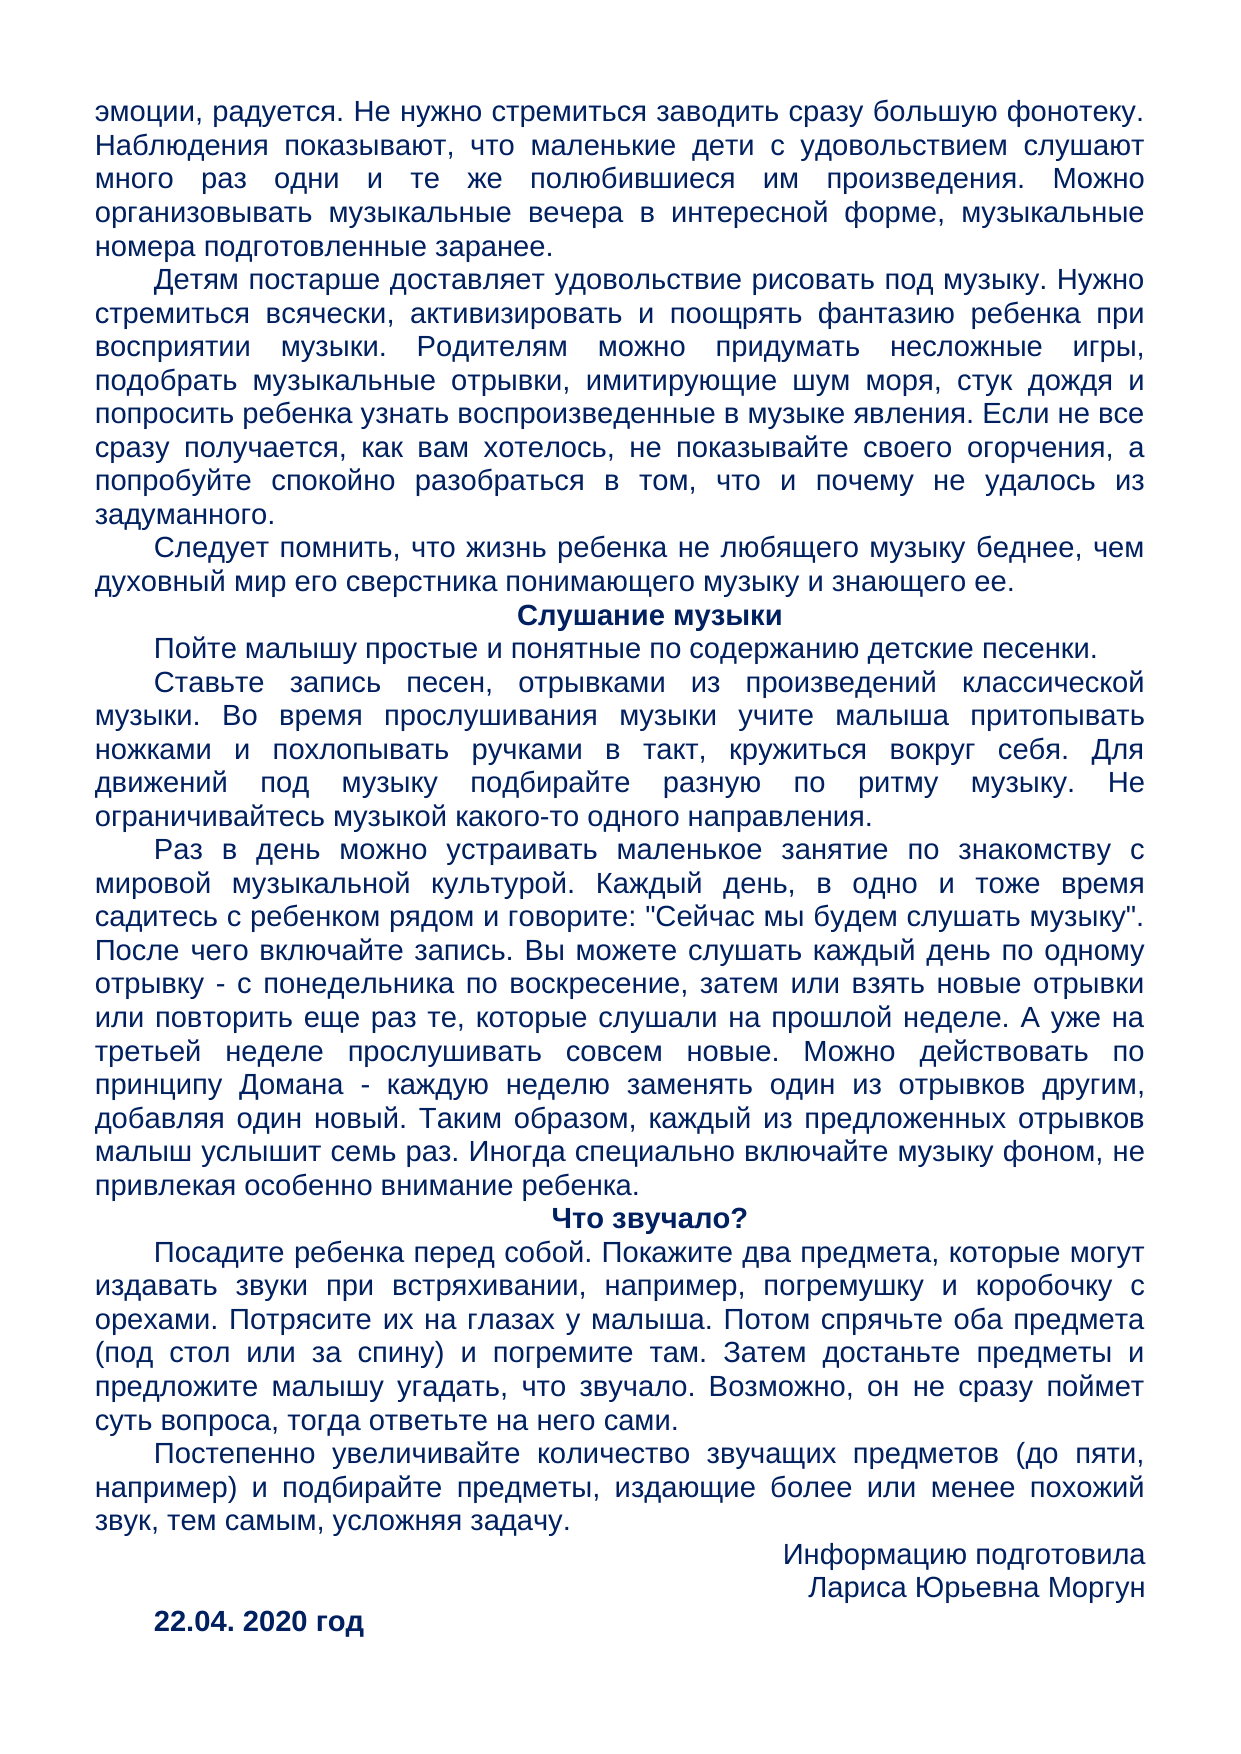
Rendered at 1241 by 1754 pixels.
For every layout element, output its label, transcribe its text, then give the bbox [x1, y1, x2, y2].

text Детям постарше доставляет удовольствие рисовать под музыку. Нужно стремиться всячески, активизировать и поощрять фантазию ребенка при восприятии музыки. Родителям можно придумать несложные игры, подобрать музыкальные отрывки, имитирующие шум моря, стук дождя и попросить ребенка узнать воспроизведенные в музыке явления. Если не все сразу получается, как вам хотелось, не показывайте своего огорчения, а попробуйте спокойно разобраться в том, что и почему не удалось из задуманного. [94, 262, 1146, 531]
text Постепенно увеличивайте количество звучащих предметов (до пяти, например) и подбирайте предметы, издающие более или менее похожий звук, тем самым, усложняя задачу. [94, 1436, 1146, 1537]
text Раз в день можно устраивать маленькое занятие по знакомству с мировой музыкальной культурой. Каждый день, в одно и тоже время садитесь с ребенком рядом и говорите: "Сейчас мы будем слушать музыку". После чего включайте запись. Вы можете слушать каждый день по одному отрывку - с понедельника по воскресение, затем или взять новые отрывки или повторить еще раз те, которые слушали на прошлой неделе. А уже на третьей неделе прослушивать совсем новые. Можно действовать по принципу Домана - каждую неделю заменять один из отрывков другим, добавляя один новый. Таким образом, каждый из предложенных отрывков малыш услышит семь раз. Иногда специально включайте музыку фоном, не привлекая особенно внимание ребенка. [94, 832, 1146, 1201]
text 22.04. 2020 год [94, 1604, 1146, 1637]
text Что звучало? [94, 1201, 1146, 1235]
text Посадите ребенка перед собой. Покажите два предмета, которые могут издавать звуки при встряхивании, например, погремушку и коробочку с орехами. Потрясите их на глазах у малыша. Потом спрячьте оба предмета (под стол или за спину) и погремите там. Затем достаньте предметы и предложите малышу угадать, что звучало. Возможно, он не сразу поймет суть вопроса, тогда ответьте на него сами. [94, 1235, 1146, 1436]
text Ставьте запись песен, отрывками из произведений классической музыки. Во время прослушивания музыки учите малыша притопывать ножками и похлопывать ручками в такт, кружиться вокруг себя. Для движений под музыку подбирайте разную по ритму музыку. Не ограничивайтесь музыкой какого-то одного направления. [94, 665, 1146, 832]
text Лариса Юрьевна Моргун [94, 1570, 1146, 1604]
text Информацию подготовила [94, 1537, 1146, 1570]
text Пойте малышу простые и понятные по содержанию детские песенки. [94, 631, 1146, 665]
text Слушание музыки [94, 598, 1146, 631]
text Следует помнить, что жизнь ребенка не любящего музыку беднее, чем духовный мир его сверстника понимающего музыку и знающего ее. [94, 531, 1146, 598]
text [94, 94, 1146, 262]
